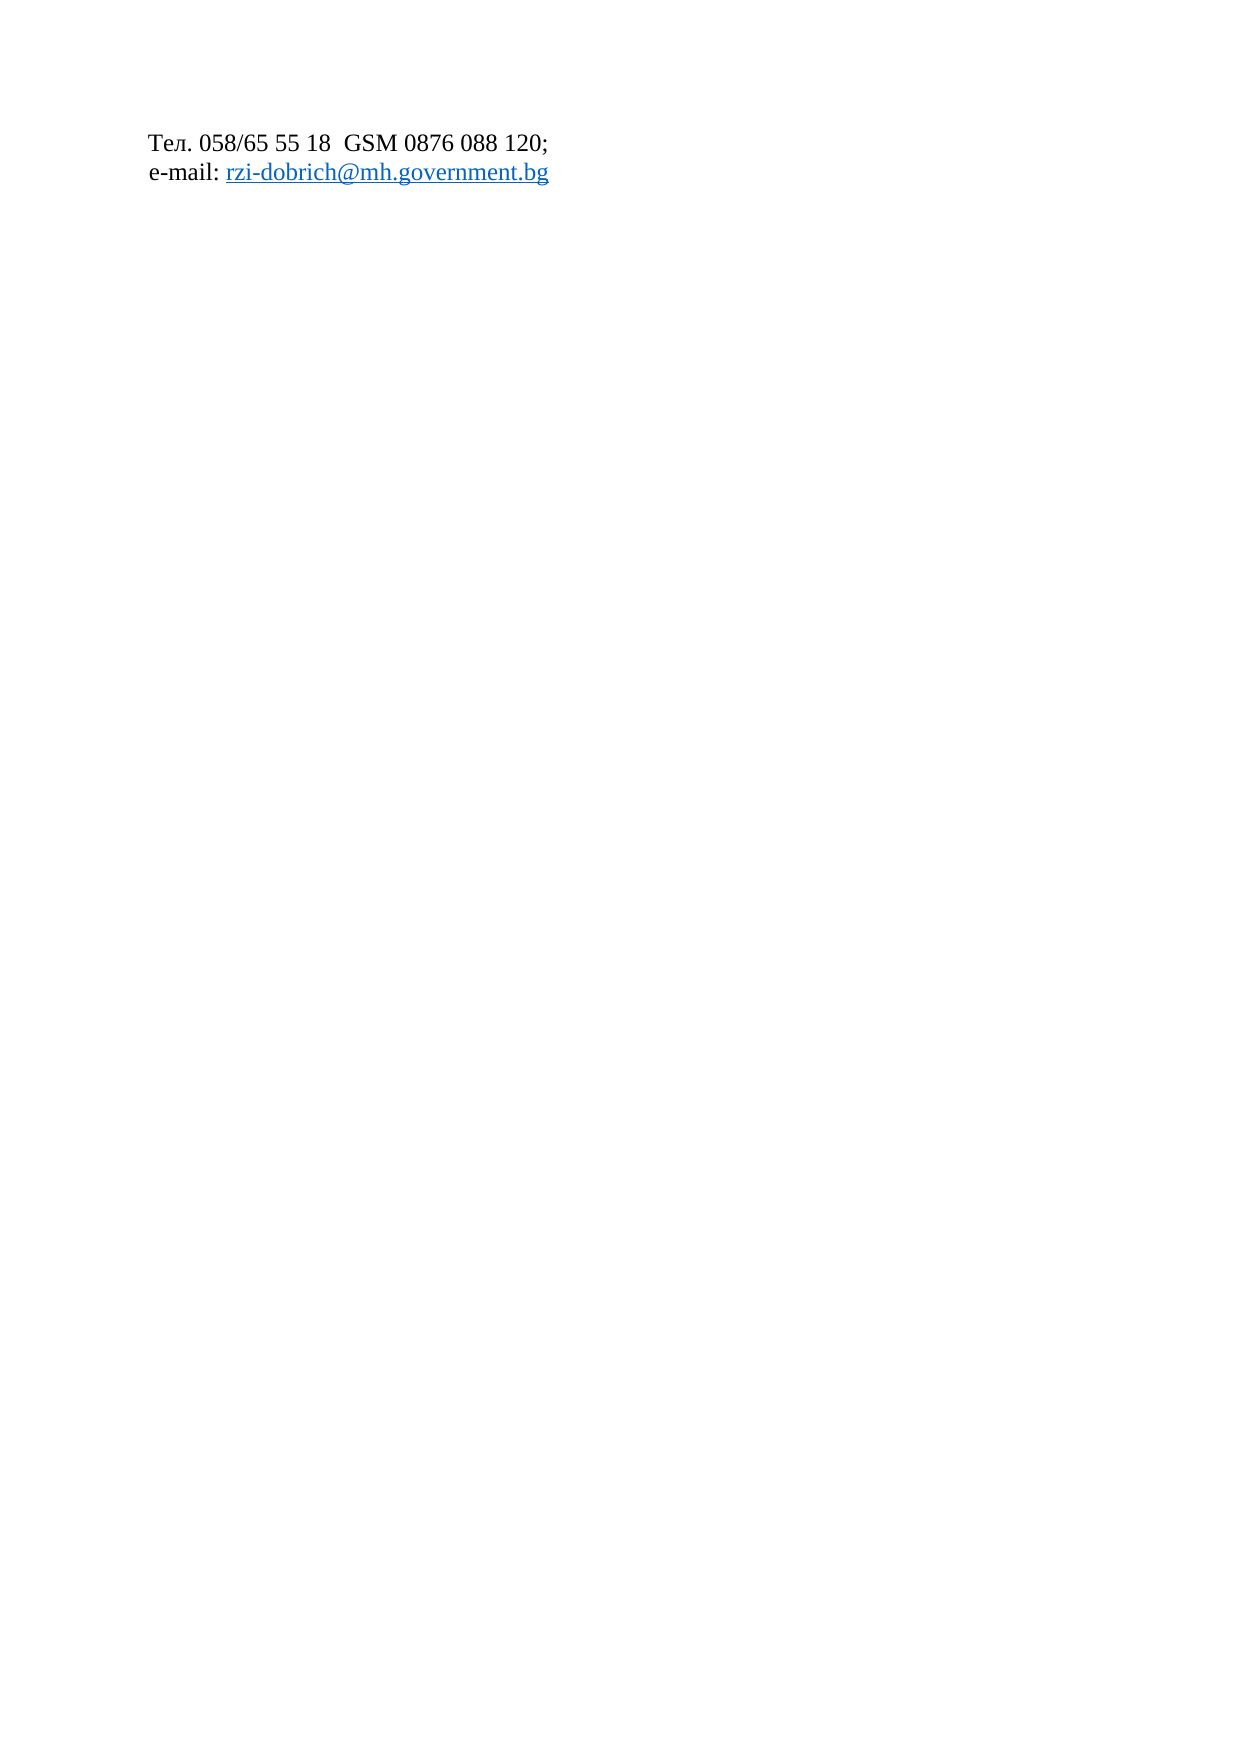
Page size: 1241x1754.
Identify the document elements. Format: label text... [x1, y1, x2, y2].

text e-mail: rzi-dobrich@mh.government.bg [130, 157, 1137, 185]
text Тел. 058/65 55 18 GSM 0876 088 120; [148, 128, 1137, 157]
